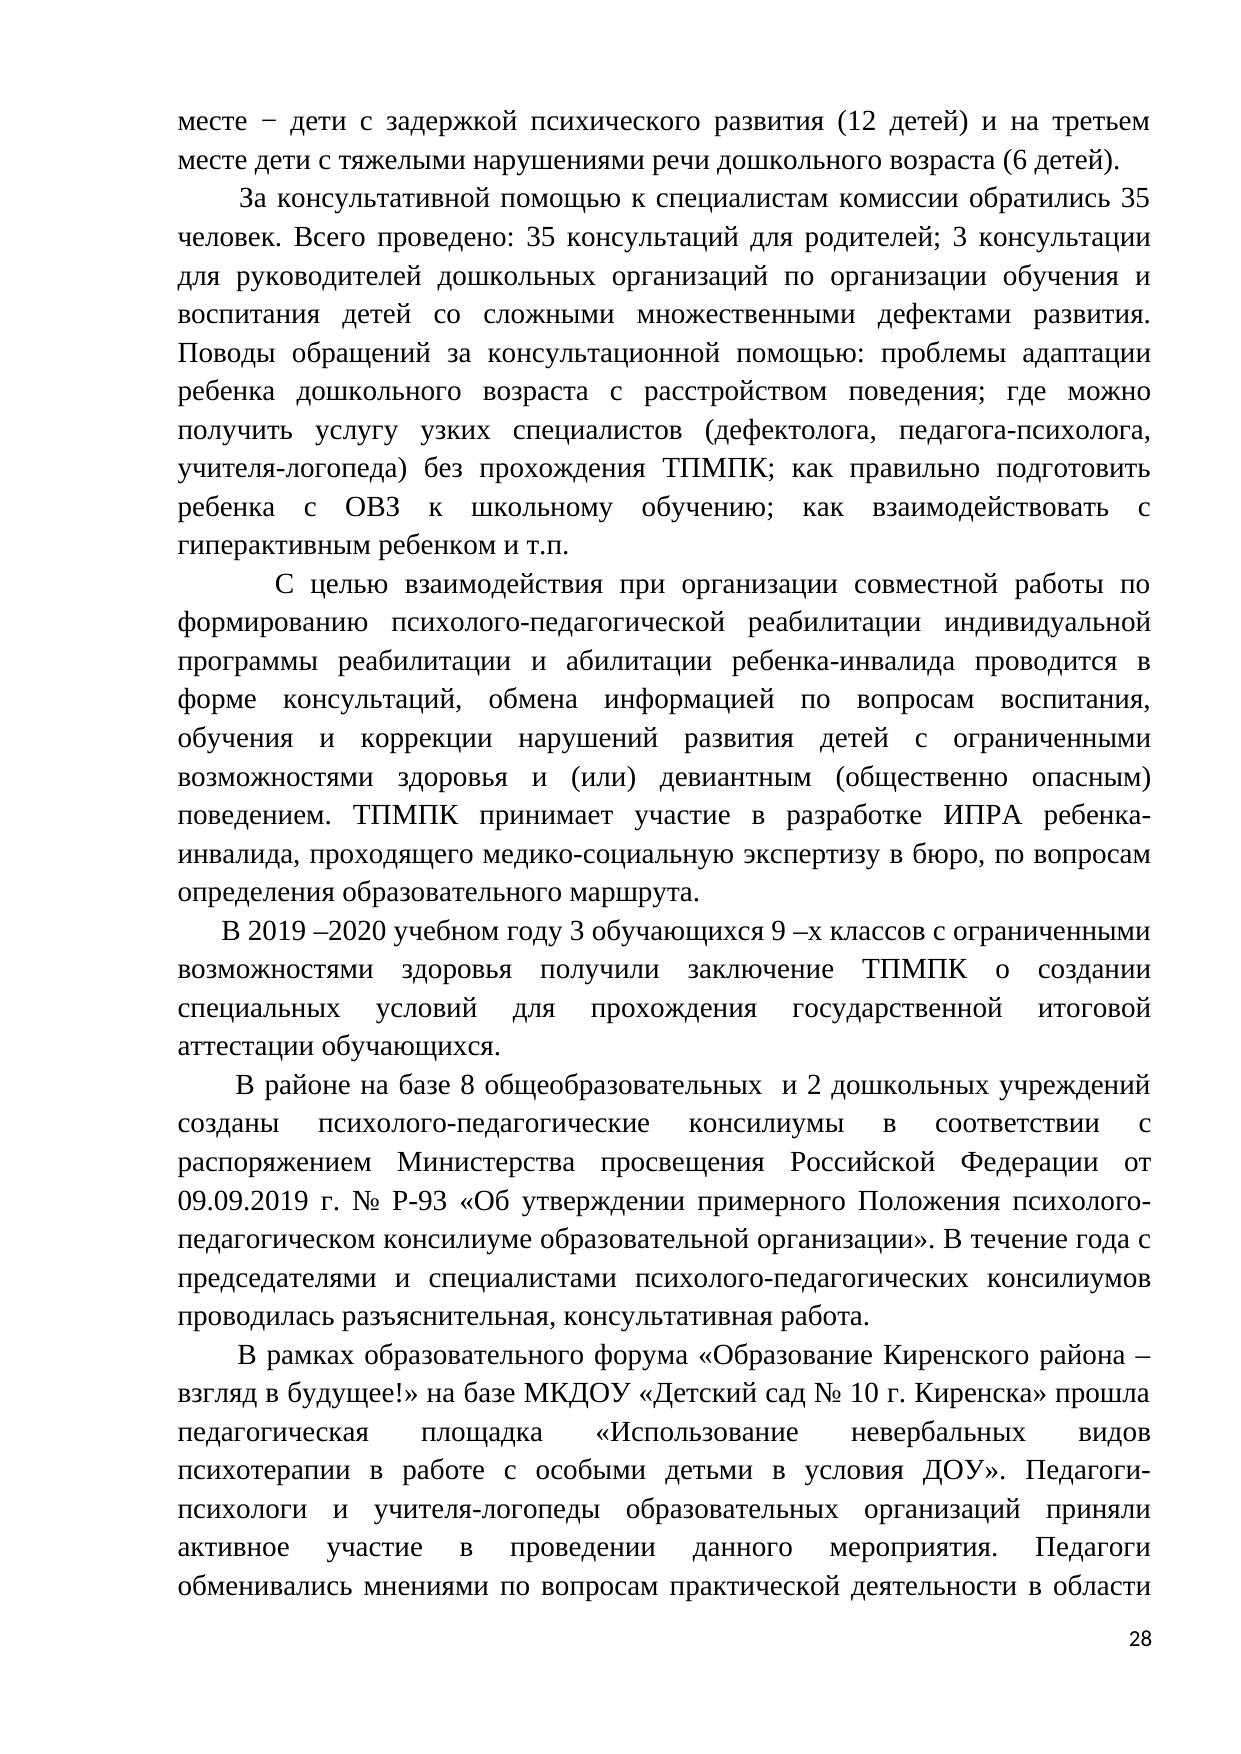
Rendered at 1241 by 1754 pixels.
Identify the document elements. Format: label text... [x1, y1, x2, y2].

text В 2019 –2020 учебном году 3 обучающихся 9 –х классов с ограниченными возможностями здоровья получили заключение ТПМПК о создании специальных условий для прохождения государственной итоговой аттестации обучающихся. [177, 913, 1152, 1062]
text С целью взаимодействия при организации совместной работы по формированию психолого-педагогической реабилитации индивидуальной программы реабилитации и абилитации ребенка-инвалида проводится в форме консультаций, обмена информацией по вопросам воспитания, обучения и коррекции нарушений развития детей с ограниченными возможностями здоровья и (или) девиантным (общественно опасным) поведением. ТПМПК принимает участие в разработке ИПРА ребенка-инвалида, проходящего медико-социальную экспертизу в бюро, по вопросам определения образовательного маршрута. [177, 566, 1152, 908]
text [177, 103, 1152, 176]
text За консультативной помощью к специалистам комиссии обратились 35 человек. Всего проведено: 35 консультаций для родителей; 3 консультации для руководителей дошкольных организаций по организации обучения и воспитания детей со сложными множественными дефектами развития. Поводы обращений за консультационной помощью: проблемы адаптации ребенка дошкольного возраста с расстройством поведения; где можно получить услугу узких специалистов (дефектолога, педагога-психолога, учителя-логопеда) без прохождения ТПМПК; как правильно подготовить ребенка с ОВЗ к школьному обучению; как взаимодействовать с гиперактивным ребенком и т.п. [177, 181, 1152, 561]
text В районе на базе 8 общеобразовательных и 2 дошкольных учреждений созданы психолого-педагогические консилиумы в соответствии с распоряжением Министерства просвещения Российской Федерации от 09.09.2019 г. № Р-93 «Об утверждении примерного Положения психолого-педагогическом консилиуме образовательной организации». В течение года с председателями и специалистами психолого-педагогических консилиумов проводилась разъяснительная, консультативная работа. [177, 1067, 1152, 1332]
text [177, 1337, 1152, 1602]
